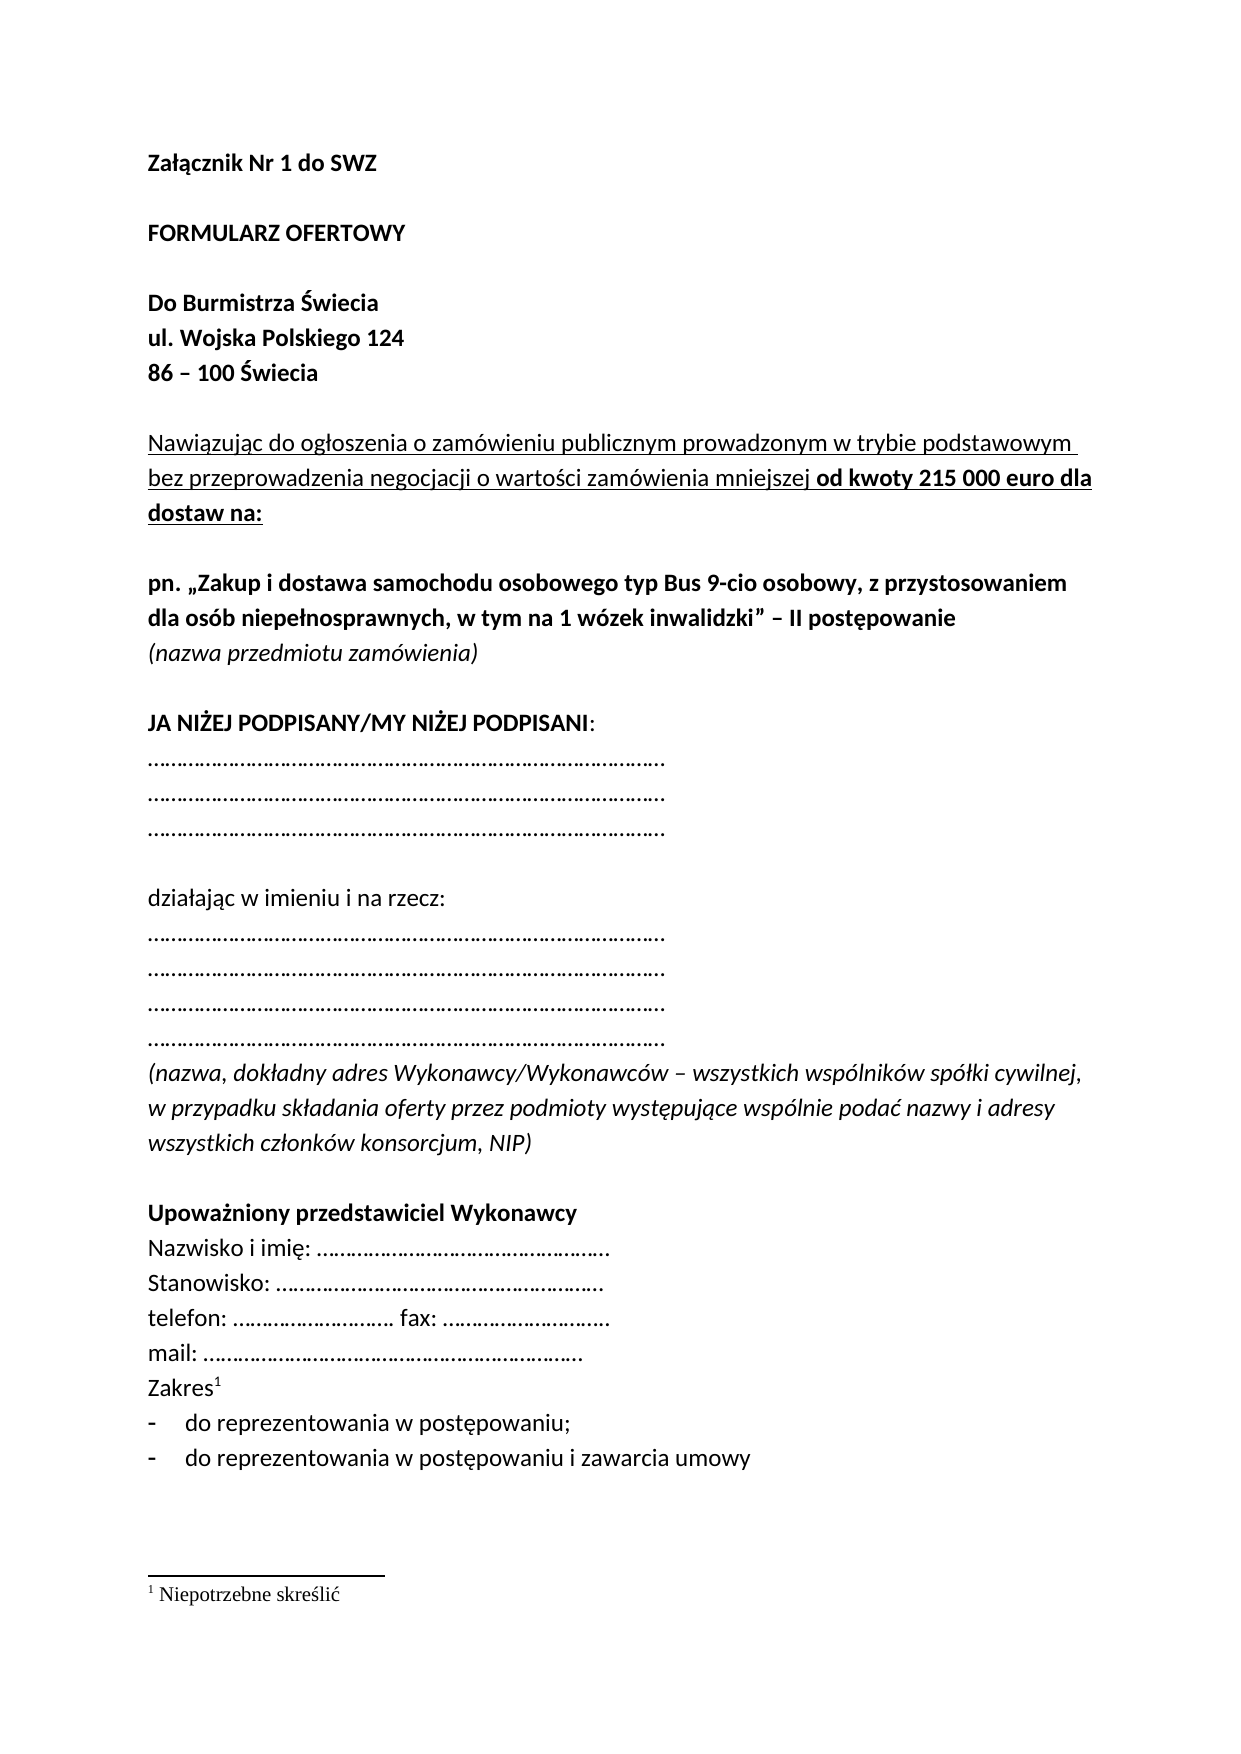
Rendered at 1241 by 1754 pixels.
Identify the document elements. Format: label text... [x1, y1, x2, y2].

text (nazwa, dokładny adres Wykonawcy/Wykonawców – wszystkich wspólników spółki cywilnej, w przypadku składania oferty przez podmioty występujące wspólnie podać nazwy i adresy wszystkich członków konsorcjum, NIP) [148, 1058, 1093, 1158]
text ……………………………………………………………………………… [148, 743, 1093, 773]
text ……………………………………………………………………………… [148, 988, 1093, 1018]
text Zakres [148, 1373, 1093, 1403]
text Nazwisko i imię: …………………………………………… [148, 1233, 1093, 1263]
text (nazwa przedmiotu zamówienia) [148, 638, 1093, 668]
text ……………………………………………………………………………… [148, 918, 1093, 948]
text Upoważniony przedstawiciel Wykonawcy [148, 1198, 1093, 1228]
list pn. „Zakup i dostawa samochodu osobowego typ Bus 9-cio osobowy, z przystosowaniem dla osób niepełnosprawnych, w tym na 1 wózek inwalidzki” – II postępowanie [148, 568, 1093, 633]
list do reprezentowania w postępowaniu; [148, 1408, 1093, 1438]
text 86 – 100 Świecia [148, 358, 1093, 388]
list do reprezentowania w postępowaniu i zawarcia umowy [148, 1443, 1093, 1473]
text ……………………………………………………………………………… [148, 1023, 1093, 1053]
text mail: ………………………………………………………… [148, 1338, 1093, 1368]
text Nawiązując do ogłoszenia o zamówieniu publicznym prowadzonym w trybie podstawowym bez przeprowadzenia negocjacji o wartości zamówienia mniejszej od kwoty 215 000 euro dla dostaw na: [148, 428, 1093, 528]
text ……………………………………………………………………………… [148, 953, 1093, 983]
text ul. Wojska Polskiego 124 [148, 323, 1093, 353]
text FORMULARZ OFERTOWY [148, 218, 1093, 248]
text Załącznik Nr 1 do SWZ [148, 148, 1093, 178]
text telefon: ………………………. fax: ……………………….. [148, 1303, 1093, 1333]
text ……………………………………………………………………………… [148, 813, 1093, 843]
text ……………………………………………………………………………… [148, 778, 1093, 808]
text JA NIŻEJ PODPISANY/MY NIŻEJ PODPISANI: [148, 708, 1093, 738]
text Stanowisko: ………………………………………………… [148, 1268, 1093, 1298]
text działając w imieniu i na rzecz: [148, 883, 1093, 913]
text Do Burmistrza Świecia [148, 288, 1093, 318]
